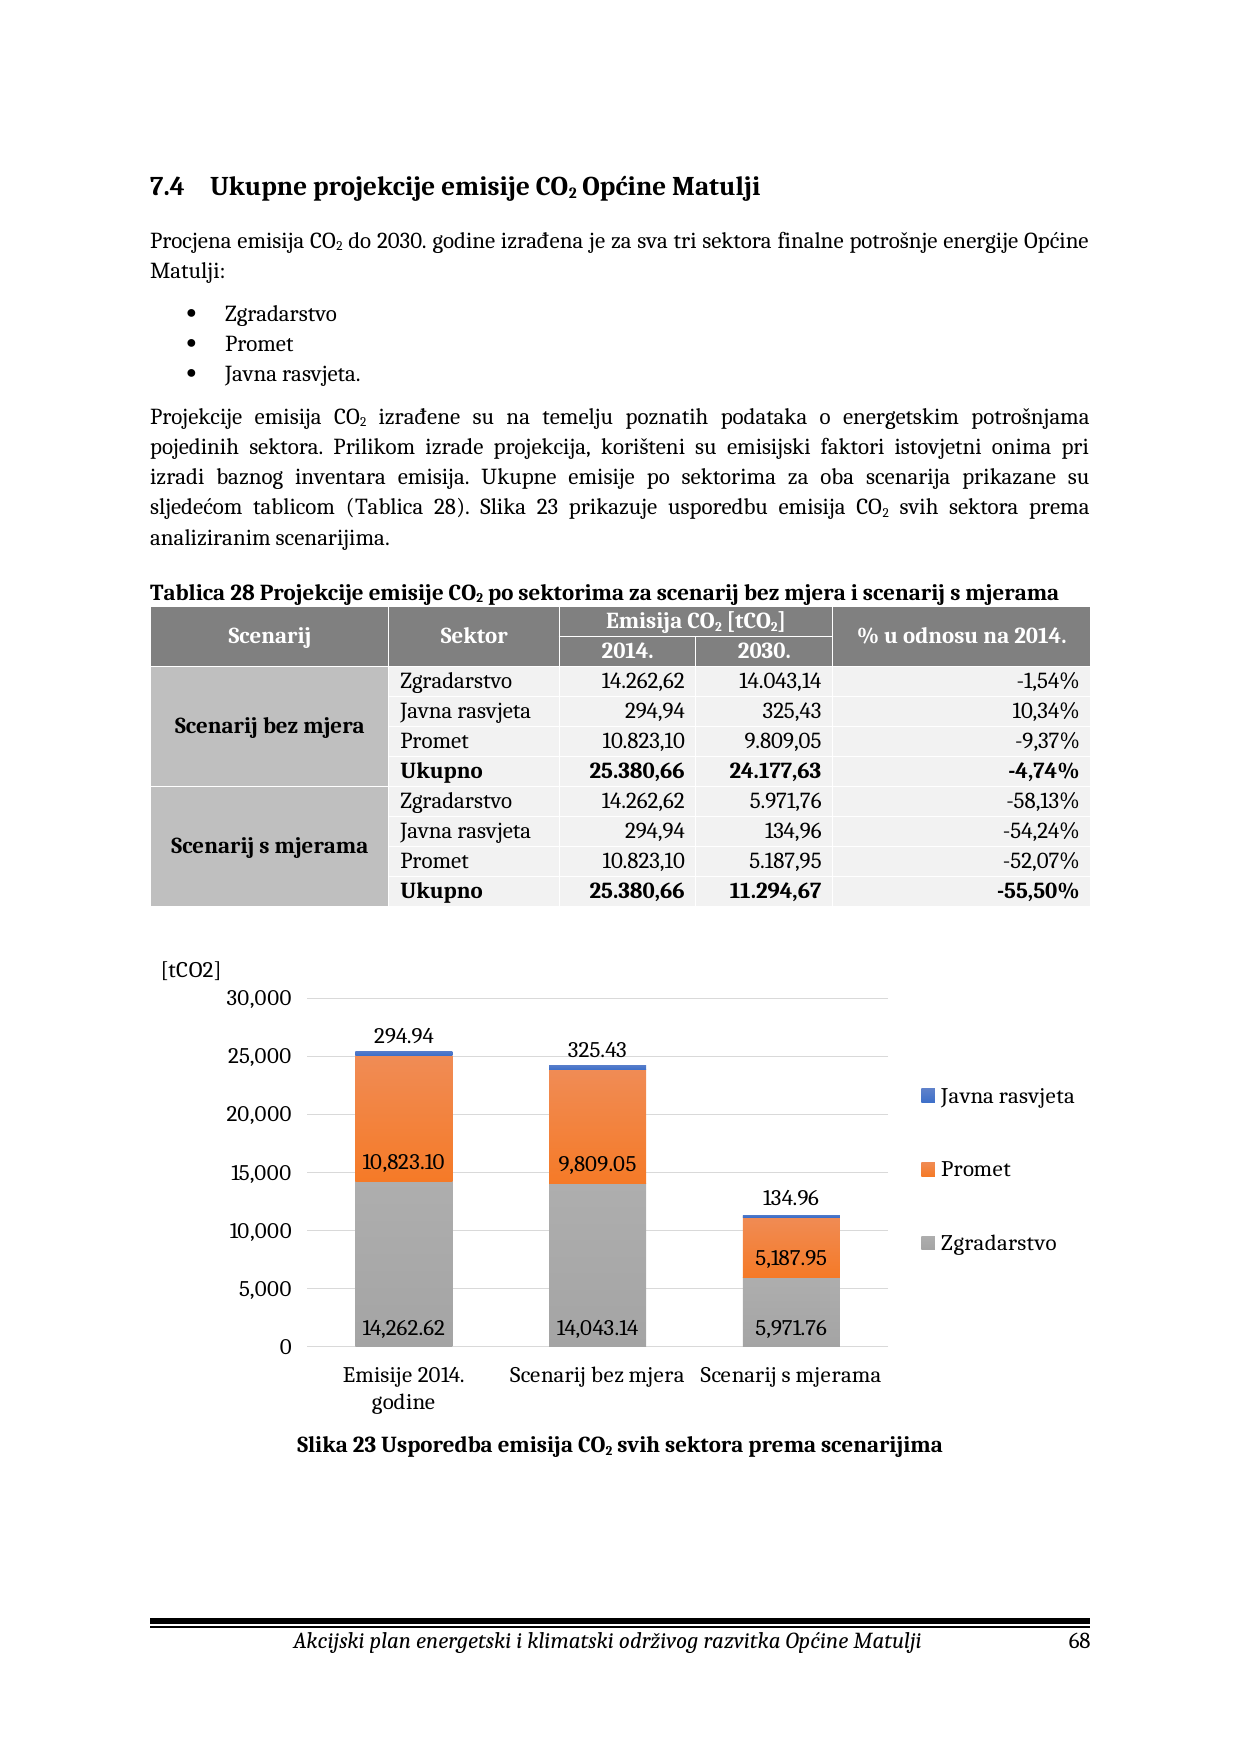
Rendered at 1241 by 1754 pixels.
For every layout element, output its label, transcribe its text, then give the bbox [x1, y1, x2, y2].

table_cell Zgradarstvo [389, 787, 559, 816]
table_cell 10.823,10 [560, 847, 695, 876]
text Projekcije emisija CO2 izrađene su na temelju poznatih podataka o energetskim potrošnjama pojedinih sektora. Prilikom izrade projekcija, korišteni su emisijski faktori istovjetni onima pri izradi baznog inventara emisija. Ukupne emisije po sektorima za oba scenarija prikazane su sljedećom tablicom (Tablica 28). Slika 23 prikazuje usporedbu emisija CO2 svih sektora prema analiziranim scenarijima. [150, 403, 1090, 551]
table_cell Javna rasvjeta [389, 817, 559, 846]
table_cell 14.262,62 [560, 787, 695, 816]
table_cell Scenarij bez mjera [151, 667, 388, 786]
table_header Scenarij [151, 607, 388, 666]
subtitle Ukupne projekcije emisije CO2 Općine Matulji [150, 171, 1090, 202]
table_header Sektor [389, 607, 559, 666]
table_cell -58,13% [833, 787, 1090, 816]
text Tablica 28 Projekcije emisije CO2 po sektorima za scenarij bez mjera i scenarij s mjerama [150, 579, 1090, 606]
table_cell Ukupno [389, 877, 559, 906]
table_cell -55,50% [833, 877, 1090, 906]
table_cell -4,74% [833, 757, 1090, 786]
table_cell 134,96 [696, 817, 832, 846]
table_cell 5.971,76 [696, 787, 832, 816]
table_cell 14.043,14 [696, 667, 832, 696]
text Procjena emisija CO2 do 2030. godine izrađena je za sva tri sektora finalne potrošnje energije Općine Matulji: [150, 227, 1090, 284]
table_cell 294,94 [560, 817, 695, 846]
table_cell 2014. [560, 637, 695, 666]
table_cell -54,24% [833, 817, 1090, 846]
table_cell -52,07% [833, 847, 1090, 876]
table_cell 24.177,63 [696, 757, 832, 786]
table_cell 5.187,95 [696, 847, 832, 876]
table_cell Zgradarstvo [389, 667, 559, 696]
text Slika 23 Usporedba emisija CO2 svih sektora prema scenarijima [150, 1432, 1090, 1458]
table_cell Scenarij s mjerama [151, 787, 388, 906]
table_header % u odnosu na 2014. [833, 607, 1090, 666]
table_cell 25.380,66 [560, 757, 695, 786]
table_cell Javna rasvjeta [389, 697, 559, 726]
table_cell Ukupno [389, 757, 559, 786]
table_cell Promet [389, 847, 559, 876]
table_cell 11.294,67 [696, 877, 832, 906]
table_cell 25.380,66 [560, 877, 695, 906]
table_cell 10.823,10 [560, 727, 695, 756]
table_cell 325,43 [696, 697, 832, 726]
table_cell -1,54% [833, 667, 1090, 696]
table_cell 9.809,05 [696, 727, 832, 756]
list Zgradarstvo [187, 300, 1090, 327]
table_cell 2030. [696, 637, 832, 666]
table_cell 14.262,62 [560, 667, 695, 696]
list Javna rasvjeta. [187, 361, 1090, 387]
table_cell 294,94 [560, 697, 695, 726]
table_cell 10,34% [833, 697, 1090, 726]
table_cell -9,37% [833, 727, 1090, 756]
list Promet [187, 331, 1090, 357]
table_header Emisija CO2 [tCO2] [560, 607, 832, 636]
table_cell Promet [389, 727, 559, 756]
